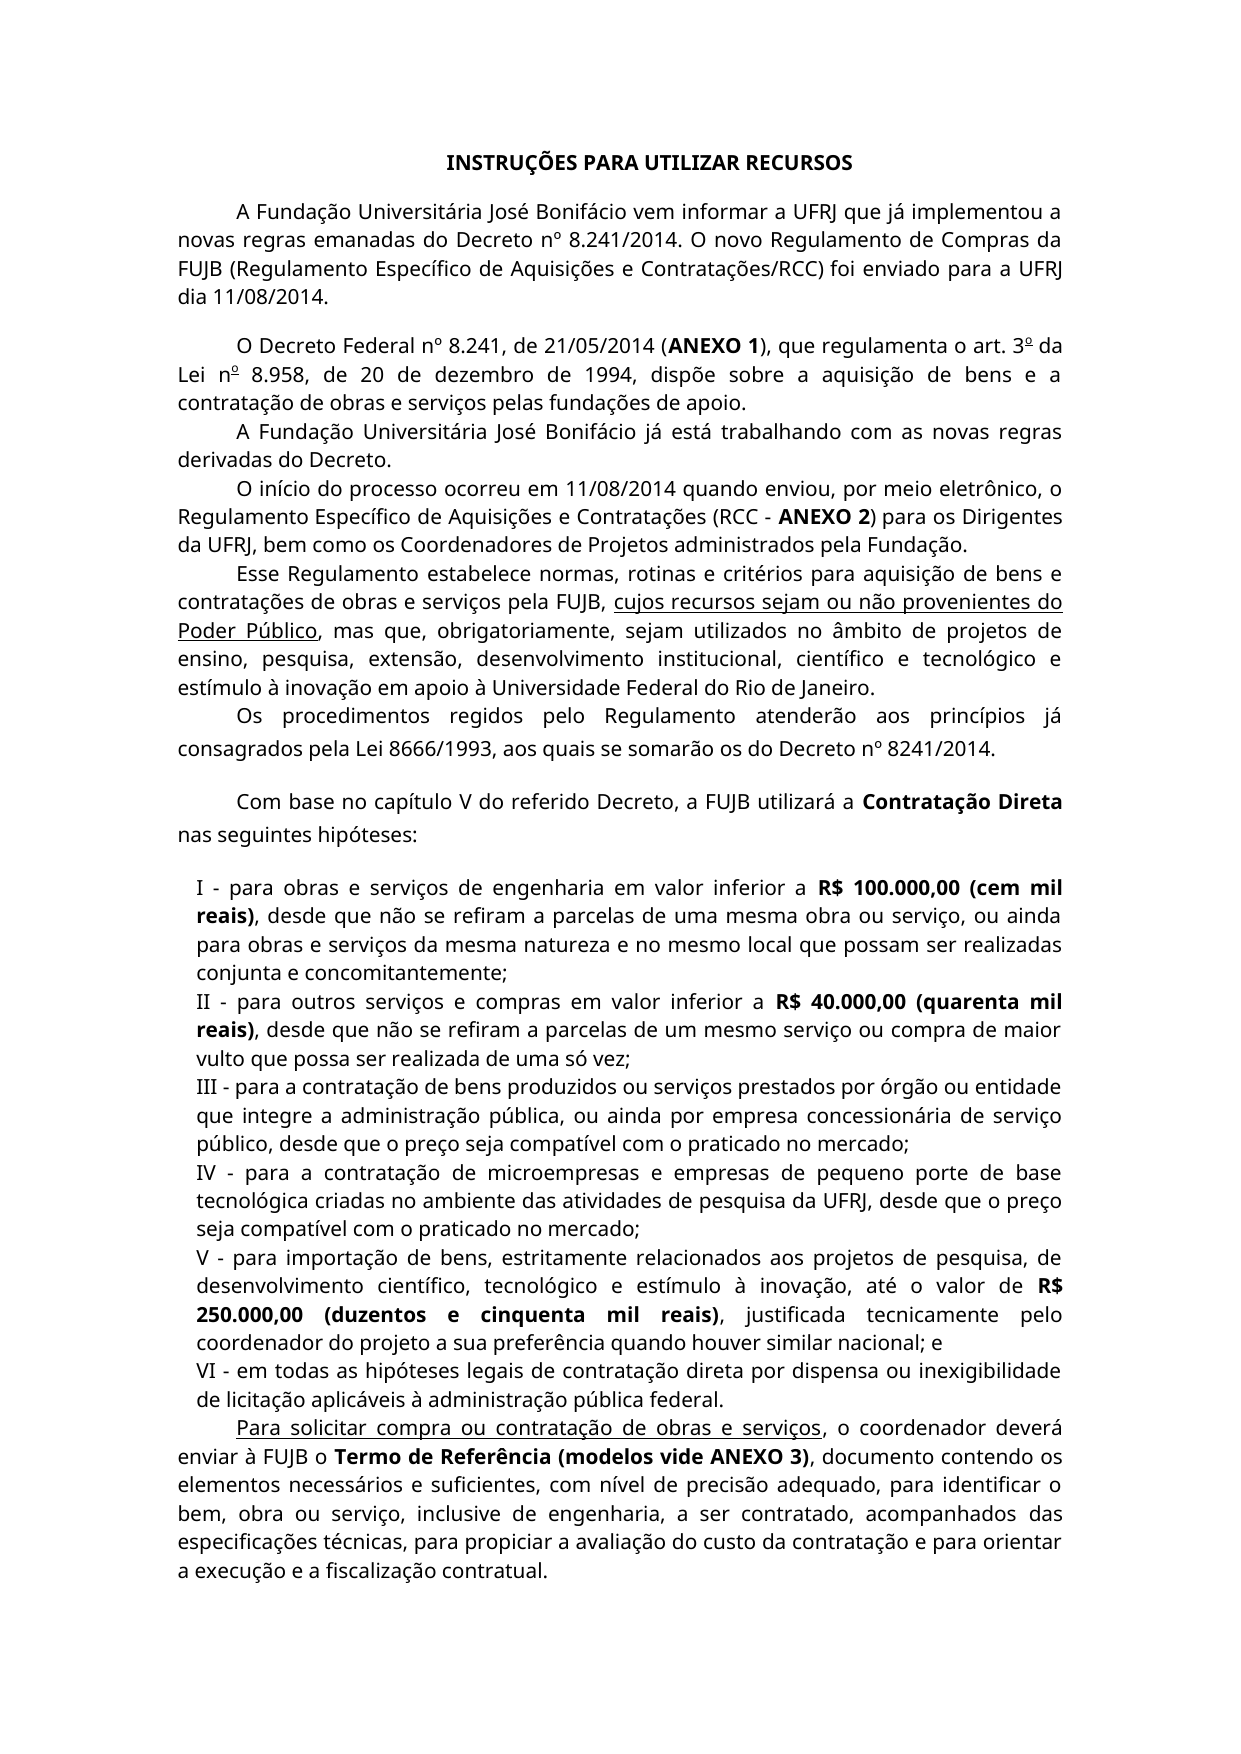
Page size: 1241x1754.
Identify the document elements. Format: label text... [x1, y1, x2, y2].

text Com base no capítulo V do referido Decreto, a FUJB utilizará a Contratação Direta nas seguintes hipóteses: [177, 787, 1063, 848]
text I - para obras e serviços de engenharia em valor inferior a R$ 100.000,00 (cem mil reais), desde que não se refiram a parcelas de uma mesma obra ou serviço, ou ainda para obras e serviços da mesma natureza e no mesmo local que possam ser realizadas conjunta e concomitantemente; [196, 873, 1063, 987]
text Esse Regulamento estabelece normas, rotinas e critérios para aquisição de bens e contratações de obras e serviços pela FUJB, cujos recursos sejam ou não provenientes do Poder Público, mas que, obrigatoriamente, sejam utilizados no âmbito de projetos de ensino, pesquisa, extensão, desenvolvimento institucional, científico e tecnológico e estímulo à inovação em apoio à Universidade Federal do Rio de Janeiro. [177, 559, 1063, 701]
text INSTRUÇÕES PARA UTILIZAR RECURSOS [177, 148, 1063, 176]
text V - para importação de bens, estritamente relacionados aos projetos de pesquisa, de desenvolvimento científico, tecnológico e estímulo à inovação, até o valor de R$ 250.000,00 (duzentos e cinquenta mil reais), justificada tecnicamente pelo coordenador do projeto a sua preferência quando houver similar nacional; e [196, 1243, 1063, 1357]
text III - para a contratação de bens produzidos ou serviços prestados por órgão ou entidade que integre a administração pública, ou ainda por empresa concessionária de serviço público, desde que o preço seja compatível com o praticado no mercado; [196, 1072, 1063, 1158]
text Os procedimentos regidos pelo Regulamento atenderão aos princípios já consagrados pela Lei 8666/1993, aos quais se somarão os do Decreto nº 8241/2014. [177, 701, 1063, 762]
text IV - para a contratação de microempresas e empresas de pequeno porte de base tecnológica criadas no ambiente das atividades de pesquisa da UFRJ, desde que o preço seja compatível com o praticado no mercado; [196, 1158, 1063, 1243]
text VI - em todas as hipóteses legais de contratação direta por dispensa ou inexigibilidade de licitação aplicáveis à administração pública federal. [196, 1357, 1063, 1413]
text Para solicitar compra ou contratação de obras e serviços, o coordenador deverá enviar à FUJB o Termo de Referência (modelos vide ANEXO 3), documento contendo os elementos necessários e suficientes, com nível de precisão adequado, para identificar o bem, obra ou serviço, inclusive de engenharia, a ser contratado, acompanhados das especificações técnicas, para propiciar a avaliação do custo da contratação e para orientar a execução e a fiscalização contratual. [177, 1413, 1063, 1584]
text O Decreto Federal nº 8.241, de 21/05/2014 (ANEXO 1), que regulamenta o art. 3o da Lei no 8.958, de 20 de dezembro de 1994, dispõe sobre a aquisição de bens e a contratação de obras e serviços pelas fundações de apoio. [177, 331, 1063, 417]
text A Fundação Universitária José Bonifácio já está trabalhando com as novas regras derivadas do Decreto. [177, 417, 1063, 474]
text A Fundação Universitária José Bonifácio vem informar a UFRJ que já implementou a novas regras emanadas do Decreto nº 8.241/2014. O novo Regulamento de Compras da FUJB (Regulamento Específico de Aquisições e Contratações/RCC) foi enviado para a UFRJ dia 11/08/2014. [177, 197, 1063, 311]
text II - para outros serviços e compras em valor inferior a R$ 40.000,00 (quarenta mil reais), desde que não se refiram a parcelas de um mesmo serviço ou compra de maior vulto que possa ser realizada de uma só vez; [196, 987, 1063, 1072]
text O início do processo ocorreu em 11/08/2014 quando enviou, por meio eletrônico, o Regulamento Específico de Aquisições e Contratações (RCC - ANEXO 2) para os Dirigentes da UFRJ, bem como os Coordenadores de Projetos administrados pela Fundação. [177, 474, 1063, 559]
